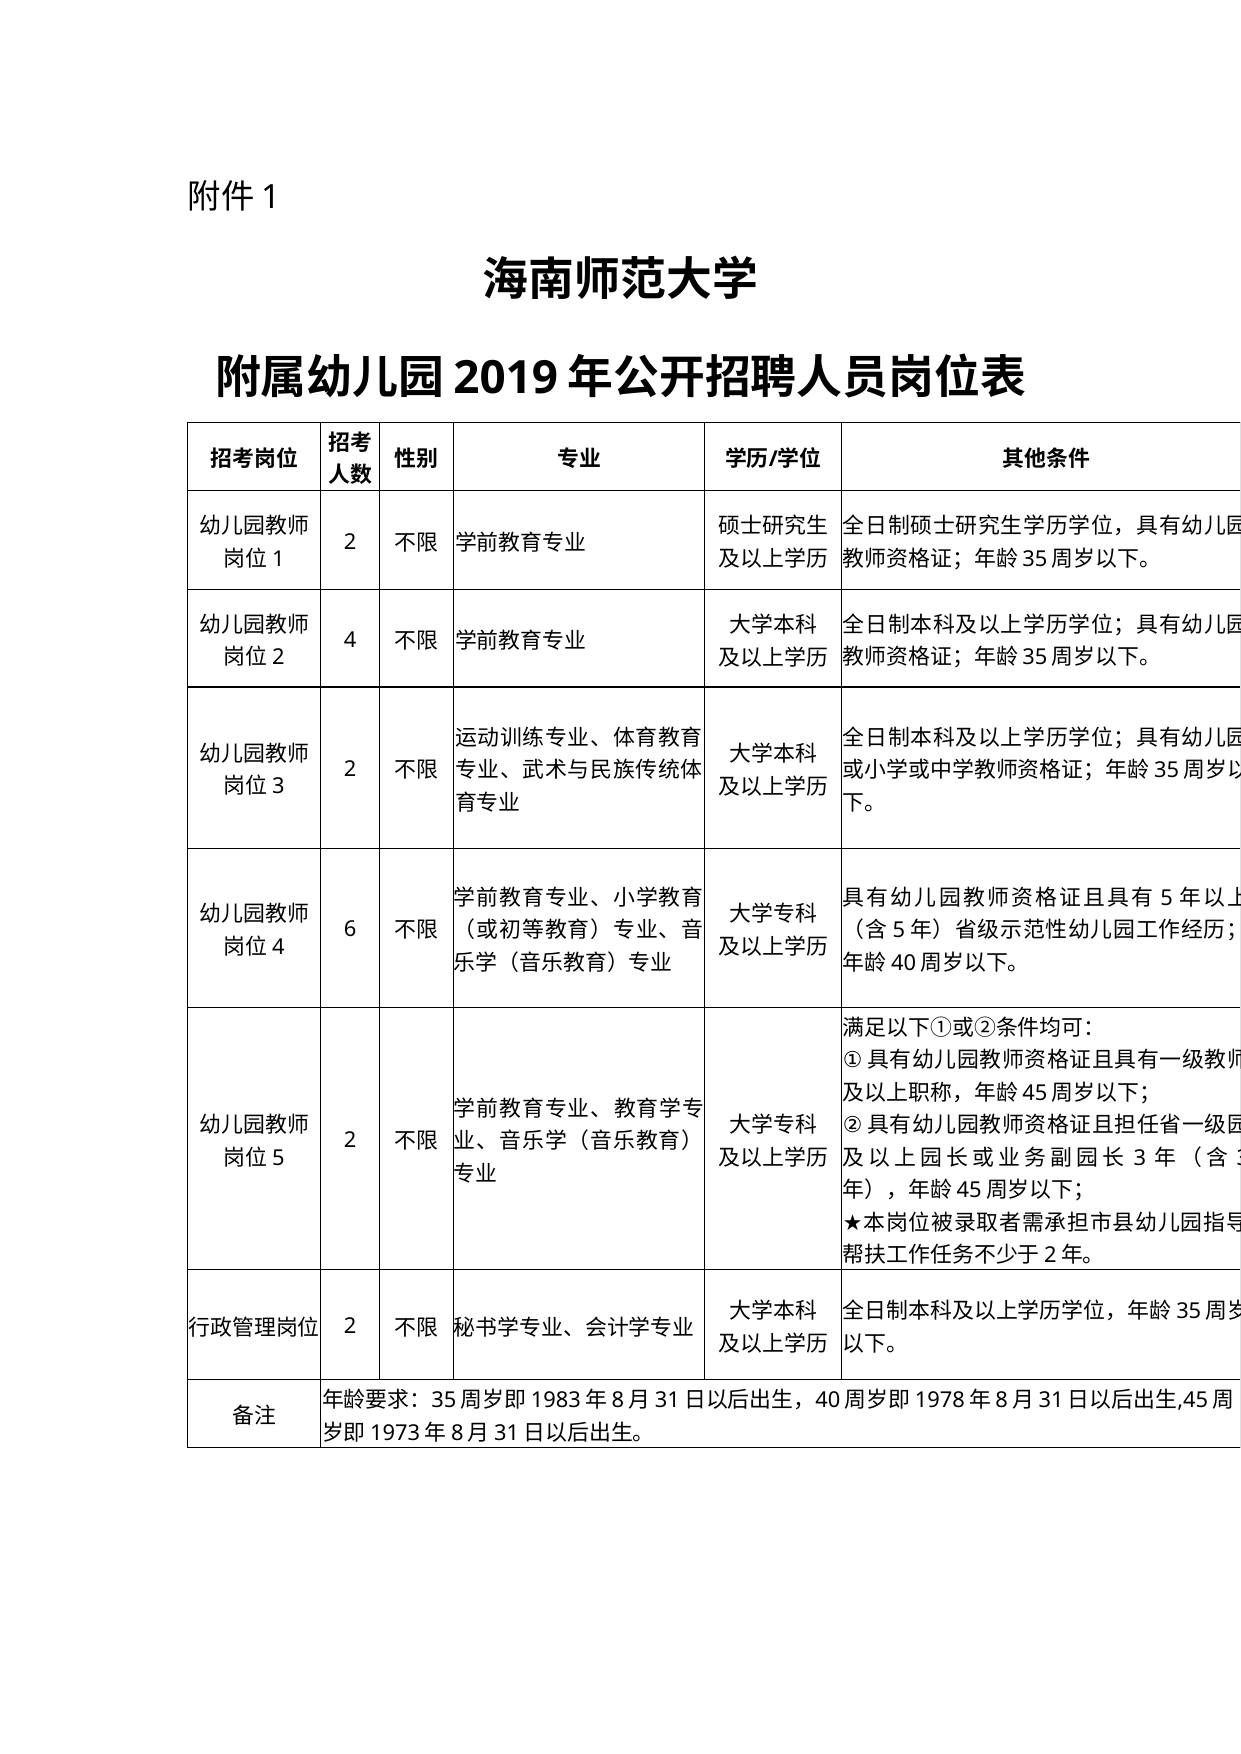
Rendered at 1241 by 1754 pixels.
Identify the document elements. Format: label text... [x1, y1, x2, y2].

table_cell 大学本科 及以上学历 [705, 1270, 841, 1379]
table_cell 全日制本科及以上学历学位；具有幼儿园教师资格证；年龄35周岁以下。 [842, 590, 1240, 686]
table_header 招考岗位 [188, 423, 320, 489]
table_cell 幼儿园教师 岗位4 [188, 849, 320, 1007]
table_cell 学前教育专业 [454, 590, 704, 686]
table_cell 行政管理岗位 [188, 1270, 320, 1379]
table_cell 2 [321, 1008, 379, 1269]
table_cell 具有幼儿园教师资格证且具有5年以上（含5年）省级示范性幼儿园工作经历；年龄40周岁以下。 [842, 849, 1240, 1007]
table_cell 幼儿园教师岗位2 [188, 590, 320, 686]
table_cell 全日制本科及以上学历学位；具有幼儿园或小学或中学教师资格证；年龄35周岁以下。 [842, 688, 1240, 847]
table_header 学历/学位 [705, 423, 841, 489]
table_cell 满足以下①或②条件均可： ①具有幼儿园教师资格证且具有一级教师及以上职称，年龄45周岁以下； ②具有幼儿园教师资格证且担任省一级园及以上园长或业务副园长3年（含3年），年龄45周岁以下； ★本岗位被录取者需承担市县幼儿园指导帮扶工作任务不少于2年。 [842, 1008, 1240, 1269]
table_header 招考人数 [321, 423, 379, 489]
table_cell 不限 [380, 590, 453, 686]
table_cell 不限 [380, 1008, 453, 1269]
table_header 其他条件 [842, 423, 1240, 489]
table_cell 备注 [188, 1380, 320, 1447]
table_cell 学前教育专业、教育学专业、音乐学（音乐教育）专业 [454, 1008, 704, 1269]
table_cell 年龄要求：35周岁即1983年8月31日以后出生，40周岁即1978年8月31日以后出生,45周岁即1973年8月31日以后出生。 [321, 1380, 1240, 1447]
table_cell 2 [321, 688, 379, 847]
table_cell 幼儿园教师 岗位3 [188, 688, 320, 847]
table_cell 运动训练专业、体育教育专业、武术与民族传统体育专业 [454, 688, 704, 847]
table_cell 学前教育专业 [454, 491, 704, 589]
table_cell 幼儿园教师岗位1 [188, 491, 320, 589]
table_cell 大学专科 及以上学历 [705, 1008, 841, 1269]
table_cell 不限 [380, 1270, 453, 1379]
table_cell 学前教育专业、小学教育（或初等教育）专业、音乐学（音乐教育）专业 [454, 849, 704, 1007]
table_header 专业 [454, 423, 704, 489]
table_cell 不限 [380, 491, 453, 589]
table_cell 大学本科 及以上学历 [705, 590, 841, 686]
table_cell 不限 [380, 849, 453, 1007]
table_cell 2 [321, 1270, 379, 1379]
table_cell 大学本科 及以上学历 [705, 688, 841, 847]
table_cell 大学专科 及以上学历 [705, 849, 841, 1007]
table_cell 2 [321, 491, 379, 589]
text 附件1 [187, 162, 1053, 227]
text 附属幼儿园2019年公开招聘人员岗位表 [187, 324, 1053, 422]
table_cell 幼儿园教师 岗位5 [188, 1008, 320, 1269]
table_cell 硕士研究生 及以上学历 [705, 491, 841, 589]
table_header 性别 [380, 423, 453, 489]
table_cell 4 [321, 590, 379, 686]
table_cell 全日制硕士研究生学历学位，具有幼儿园教师资格证；年龄35周岁以下。 [842, 491, 1240, 589]
table_cell 不限 [380, 688, 453, 847]
table_cell 6 [321, 849, 379, 1007]
text 海南师范大学 [187, 227, 1053, 324]
table_cell 全日制本科及以上学历学位，年龄35周岁以下。 [842, 1270, 1240, 1379]
table_cell 秘书学专业、会计学专业 [454, 1270, 704, 1379]
